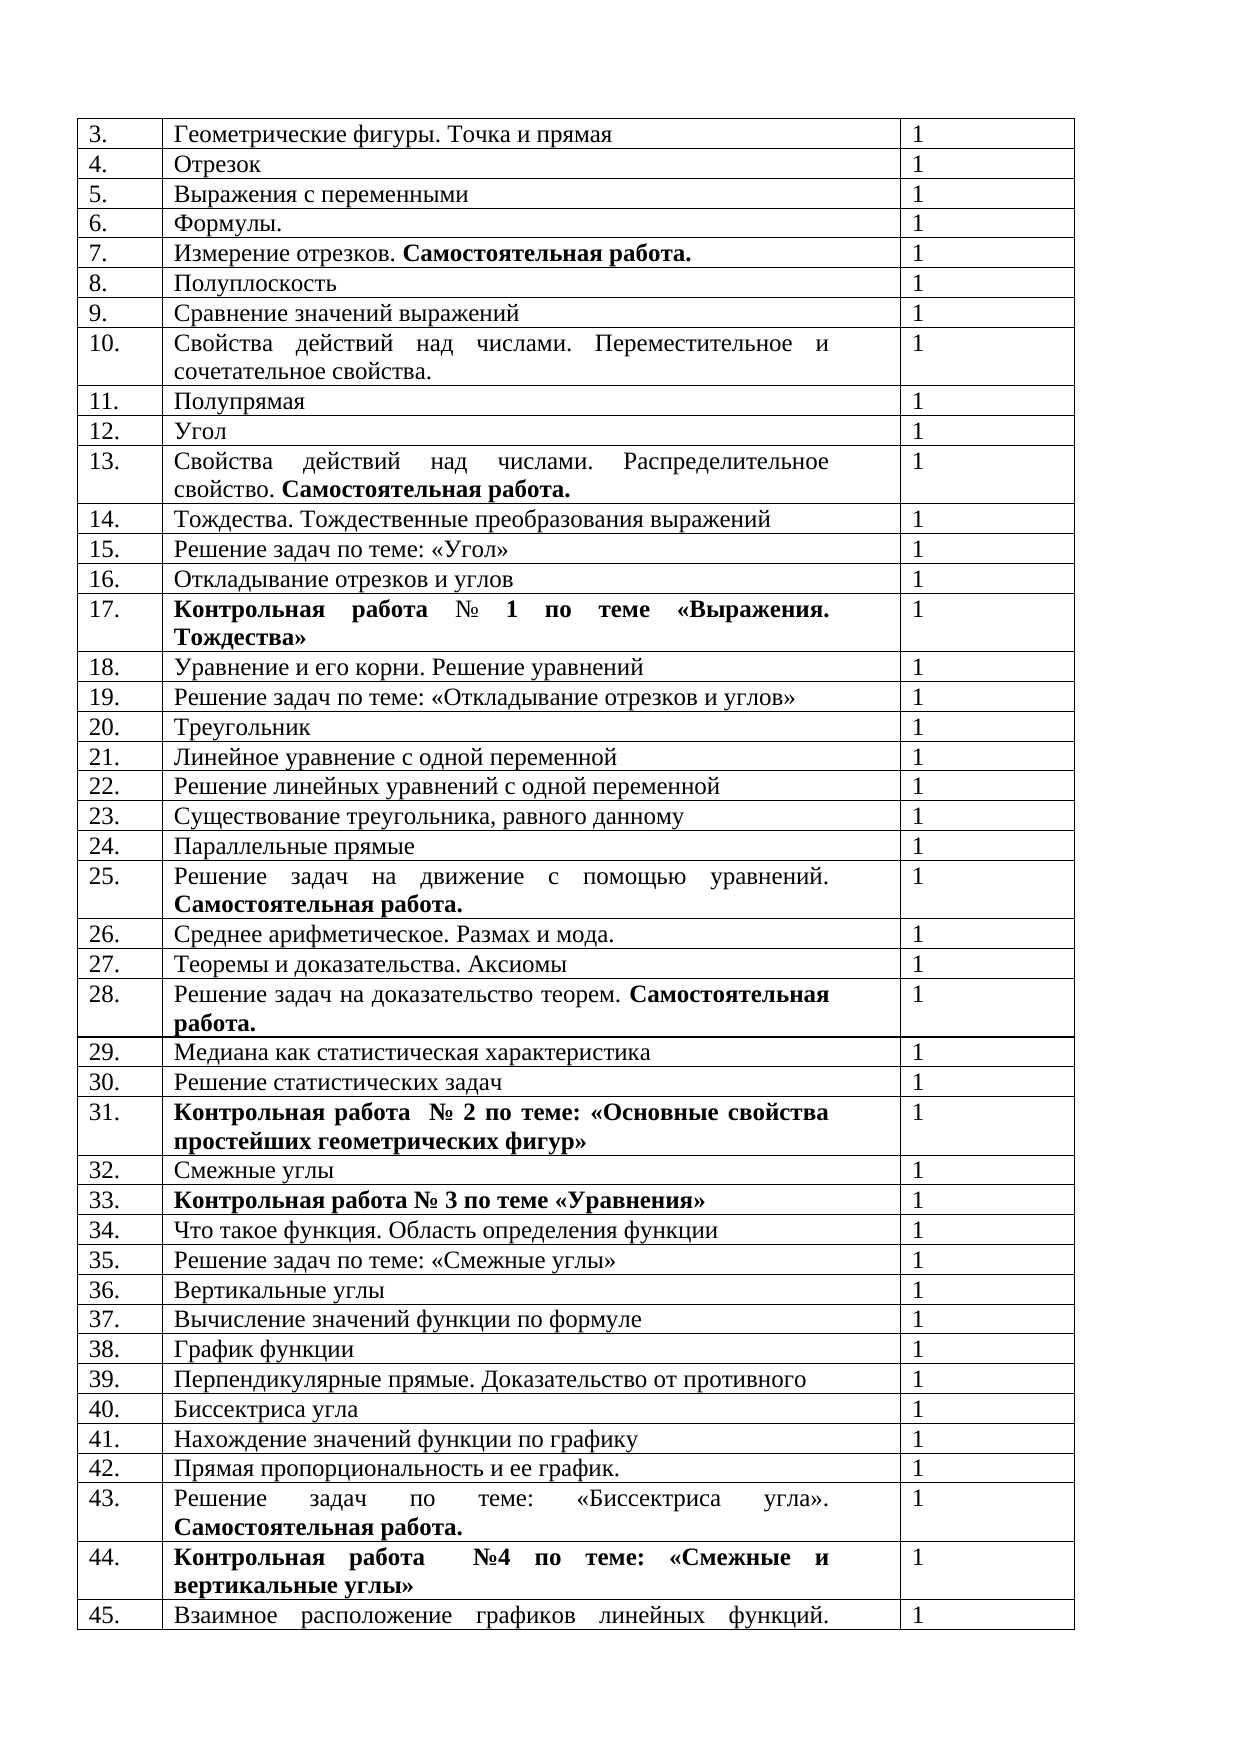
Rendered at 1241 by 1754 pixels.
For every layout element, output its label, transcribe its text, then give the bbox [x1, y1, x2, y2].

table_cell Сравнение значений выражений [163, 298, 900, 327]
table_cell Существование треугольника, равного данному [163, 801, 900, 830]
table_cell [78, 119, 162, 148]
table_cell График функции [163, 1334, 900, 1363]
table_cell 1 [901, 1185, 1074, 1214]
table_cell Биссектриса угла [163, 1394, 900, 1423]
table_cell [78, 1394, 162, 1423]
table_cell 1 [901, 1067, 1074, 1096]
table_cell [78, 1067, 162, 1096]
table_cell [78, 771, 162, 800]
table_cell 1 [901, 238, 1074, 267]
table_cell [78, 504, 162, 533]
table_cell [78, 801, 162, 830]
table_cell 1 [901, 179, 1074, 207]
table_cell Медиана как статистическая характеристика [163, 1038, 900, 1066]
table_cell 1 [901, 594, 1074, 651]
table_cell 1 [901, 1394, 1074, 1423]
table_cell Угол [163, 416, 900, 445]
table_cell [78, 1185, 162, 1214]
table_cell [78, 742, 162, 770]
table_cell [78, 1542, 162, 1599]
table_cell Контрольная работа № 1 по теме «Выражения. Тождества» [163, 594, 900, 651]
table_cell Теоремы и доказательства. Аксиомы [163, 949, 900, 978]
table_cell [78, 1334, 162, 1363]
table_cell [78, 652, 162, 681]
table_cell [78, 328, 162, 385]
table_cell 1 [901, 564, 1074, 593]
table_cell [78, 298, 162, 327]
table_cell 1 [901, 119, 1074, 148]
table_cell Геометрические фигуры. Точка и прямая [163, 119, 900, 148]
table_cell [78, 416, 162, 445]
table_cell 1 [901, 861, 1074, 918]
table_cell 1 [901, 1454, 1074, 1482]
table_cell Треугольник [163, 712, 900, 741]
table_cell 1 [901, 771, 1074, 800]
table_cell Решение задач по теме: «Биссектриса угла». Самостоятельная работа. [163, 1483, 900, 1541]
table_cell [78, 1097, 162, 1154]
table_cell [78, 1215, 162, 1244]
table_cell 1 [901, 919, 1074, 948]
table_cell 1 [901, 801, 1074, 830]
table_cell 1 [901, 1542, 1074, 1599]
table_cell [78, 1424, 162, 1452]
table_cell Контрольная работа № 2 по теме: «Основные свойства простейших геометрических фигур» [163, 1097, 900, 1154]
table_cell [78, 1038, 162, 1066]
table_cell Линейное уравнение с одной переменной [163, 742, 900, 770]
table_cell Отрезок [163, 149, 900, 178]
table_cell 1 [901, 1215, 1074, 1244]
table_cell Откладывание отрезков и углов [163, 564, 900, 593]
table_cell Измерение отрезков. Самостоятельная работа. [163, 238, 900, 267]
table_cell 1 [901, 1275, 1074, 1303]
table_cell 1 [901, 504, 1074, 533]
table_cell Решение задач на доказательство теорем. Самостоятельная работа. [163, 979, 900, 1036]
table_cell 1 [901, 298, 1074, 327]
table_cell 1 [901, 386, 1074, 415]
table_cell [78, 446, 162, 503]
table_cell 1 [901, 1305, 1074, 1333]
table_cell Свойства действий над числами. Распределительное свойство. Самостоятельная работа. [163, 446, 900, 503]
table_cell 1 [901, 1424, 1074, 1452]
table_cell [78, 712, 162, 741]
table_cell Полупрямая [163, 386, 900, 415]
table_cell [78, 238, 162, 267]
table_cell Вертикальные углы [163, 1275, 900, 1303]
table_cell Решение статистических задач [163, 1067, 900, 1096]
table_cell [78, 179, 162, 207]
table_cell [78, 1245, 162, 1274]
table_cell 1 [901, 831, 1074, 860]
table_cell 1 [901, 712, 1074, 741]
table_cell [78, 682, 162, 711]
table_cell [78, 268, 162, 297]
table_cell 1 [901, 328, 1074, 385]
table_cell 1 [901, 1097, 1074, 1154]
table_cell Тождества. Тождественные преобразования выражений [163, 504, 900, 533]
table_cell [78, 1454, 162, 1482]
table_cell Среднее арифметическое. Размах и мода. [163, 919, 900, 948]
table_cell 1 [901, 1483, 1074, 1541]
table_cell [78, 1156, 162, 1184]
table_cell Прямая пропорциональность и ее график. [163, 1454, 900, 1482]
table_cell 1 [901, 652, 1074, 681]
table_cell Нахождение значений функции по графику [163, 1424, 900, 1452]
table_cell Контрольная работа № 3 по теме «Уравнения» [163, 1185, 900, 1214]
table_cell Смежные углы [163, 1156, 900, 1184]
table_cell [78, 594, 162, 651]
table_cell Что такое функция. Область определения функции [163, 1215, 900, 1244]
table_cell Уравнение и его корни. Решение уравнений [163, 652, 900, 681]
table_cell [78, 949, 162, 978]
table_cell 1 [901, 534, 1074, 563]
table_cell Вычисление значений функции по формуле [163, 1305, 900, 1333]
table_cell Выражения с переменными [163, 179, 900, 207]
table_cell 1 [901, 1334, 1074, 1363]
table_cell 1 [901, 1038, 1074, 1066]
table_cell Контрольная работа №4 по теме: «Смежные и вертикальные углы» [163, 1542, 900, 1599]
table_cell Полуплоскость [163, 268, 900, 297]
table_cell [78, 1275, 162, 1303]
table_cell 1 [901, 209, 1074, 237]
table_cell 1 [901, 1156, 1074, 1184]
table_cell [78, 1600, 162, 1629]
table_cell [163, 1600, 900, 1629]
table_cell Решение линейных уравнений с одной переменной [163, 771, 900, 800]
table_cell 1 [901, 949, 1074, 978]
table_cell [78, 149, 162, 178]
table_cell 1 [901, 1600, 1074, 1629]
table_cell 1 [901, 268, 1074, 297]
table_cell 1 [901, 742, 1074, 770]
table_cell Решение задач по теме: «Смежные углы» [163, 1245, 900, 1274]
table_cell 1 [901, 682, 1074, 711]
table_cell [78, 386, 162, 415]
table_cell Формулы. [163, 209, 900, 237]
table_cell Решение задач по теме: «Откладывание отрезков и углов» [163, 682, 900, 711]
table_cell 1 [901, 1364, 1074, 1393]
table_cell Свойства действий над числами. Переместительное и сочетательное свойства. [163, 328, 900, 385]
table_cell 1 [901, 416, 1074, 445]
table_cell [78, 1483, 162, 1541]
table_cell Решение задач на движение с помощью уравнений. Самостоятельная работа. [163, 861, 900, 918]
table_cell [78, 1364, 162, 1393]
table_cell Перпендикулярные прямые. Доказательство от противного [163, 1364, 900, 1393]
table_cell 1 [901, 149, 1074, 178]
table_cell 1 [901, 1245, 1074, 1274]
table_cell Решение задач по теме: «Угол» [163, 534, 900, 563]
table_cell [78, 534, 162, 563]
table_cell Параллельные прямые [163, 831, 900, 860]
table_cell [78, 564, 162, 593]
table_cell 1 [901, 446, 1074, 503]
table_cell [78, 919, 162, 948]
table_cell 1 [901, 979, 1074, 1036]
table_cell [78, 1305, 162, 1333]
table_cell [78, 979, 162, 1036]
table_cell [78, 861, 162, 918]
table_cell [78, 209, 162, 237]
table_cell [78, 831, 162, 860]
